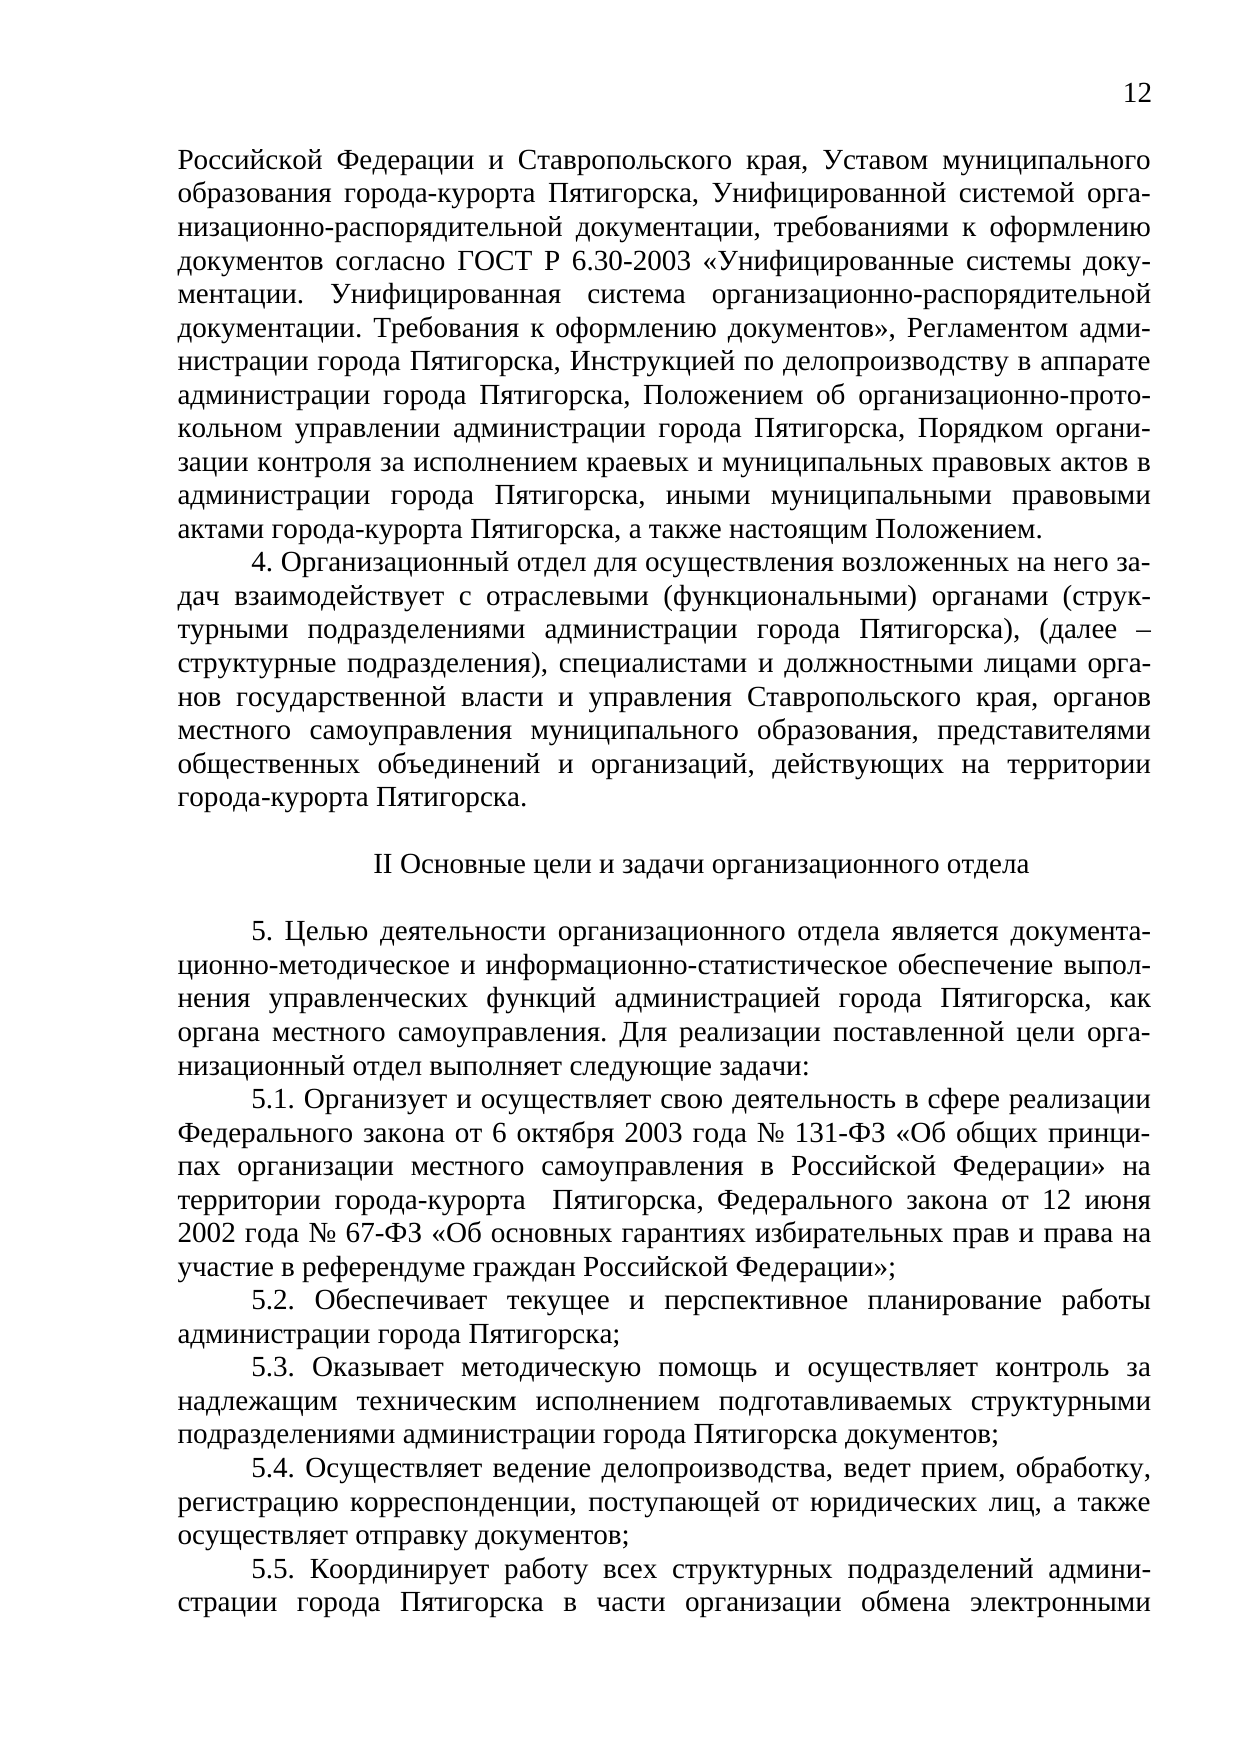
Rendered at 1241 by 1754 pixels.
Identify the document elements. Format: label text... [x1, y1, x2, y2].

text II Основные цели и задачи организационного отдела [177, 846, 1152, 880]
list Организационный отдел для осуществления возложенных на него за-дач взаимодействует с отраслевыми (функциональными) органами (струк-турными подразделениями администрации города Пятигорска), (далее – структурные подразделения), специалистами и должностными лицами орга-нов государственной власти и управления Ставропольского края, органов местного самоуправления муниципального образования, представителями общественных объединений и организаций, действующих на территории города-курорта Пятигорска. [177, 544, 1152, 813]
text 5.1. Организует и осуществляет свою деятельность в сфере реализации Федерального закона от 6 октября 2003 года № 131-ФЗ «Об общих принци-пах организации местного самоуправления в Российской Федерации» на территории города-курорта Пятигорска, Федерального закона от 12 июня 2002 года № 67-ФЗ «Об основных гарантиях избирательных прав и права на участие в референдуме граждан Российской Федерации»; [177, 1081, 1152, 1282]
text 5.4. Осуществляет ведение делопроизводства, ведет прием, обработку, регистрацию корреспонденции, поступающей от юридических лиц, а также осуществляет отправку документов; [177, 1450, 1152, 1551]
text 5.3. Оказывает методическую помощь и осуществляет контроль за надлежащим техническим исполнением подготавливаемых структурными подразделениями администрации города Пятигорска документов; [177, 1349, 1152, 1450]
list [177, 142, 1152, 544]
text 5. Целью деятельности организационного отдела является документа-ционно-методическое и информационно-статистическое обеспечение выпол-нения управленческих функций администрацией города Пятигорска, как органа местного самоуправления. Для реализации поставленной цели орга-низационный отдел выполняет следующие задачи: [177, 913, 1152, 1081]
text 5.2. Обеспечивает текущее и перспективное планирование работы администрации города Пятигорска; [177, 1282, 1152, 1349]
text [177, 1551, 1152, 1618]
